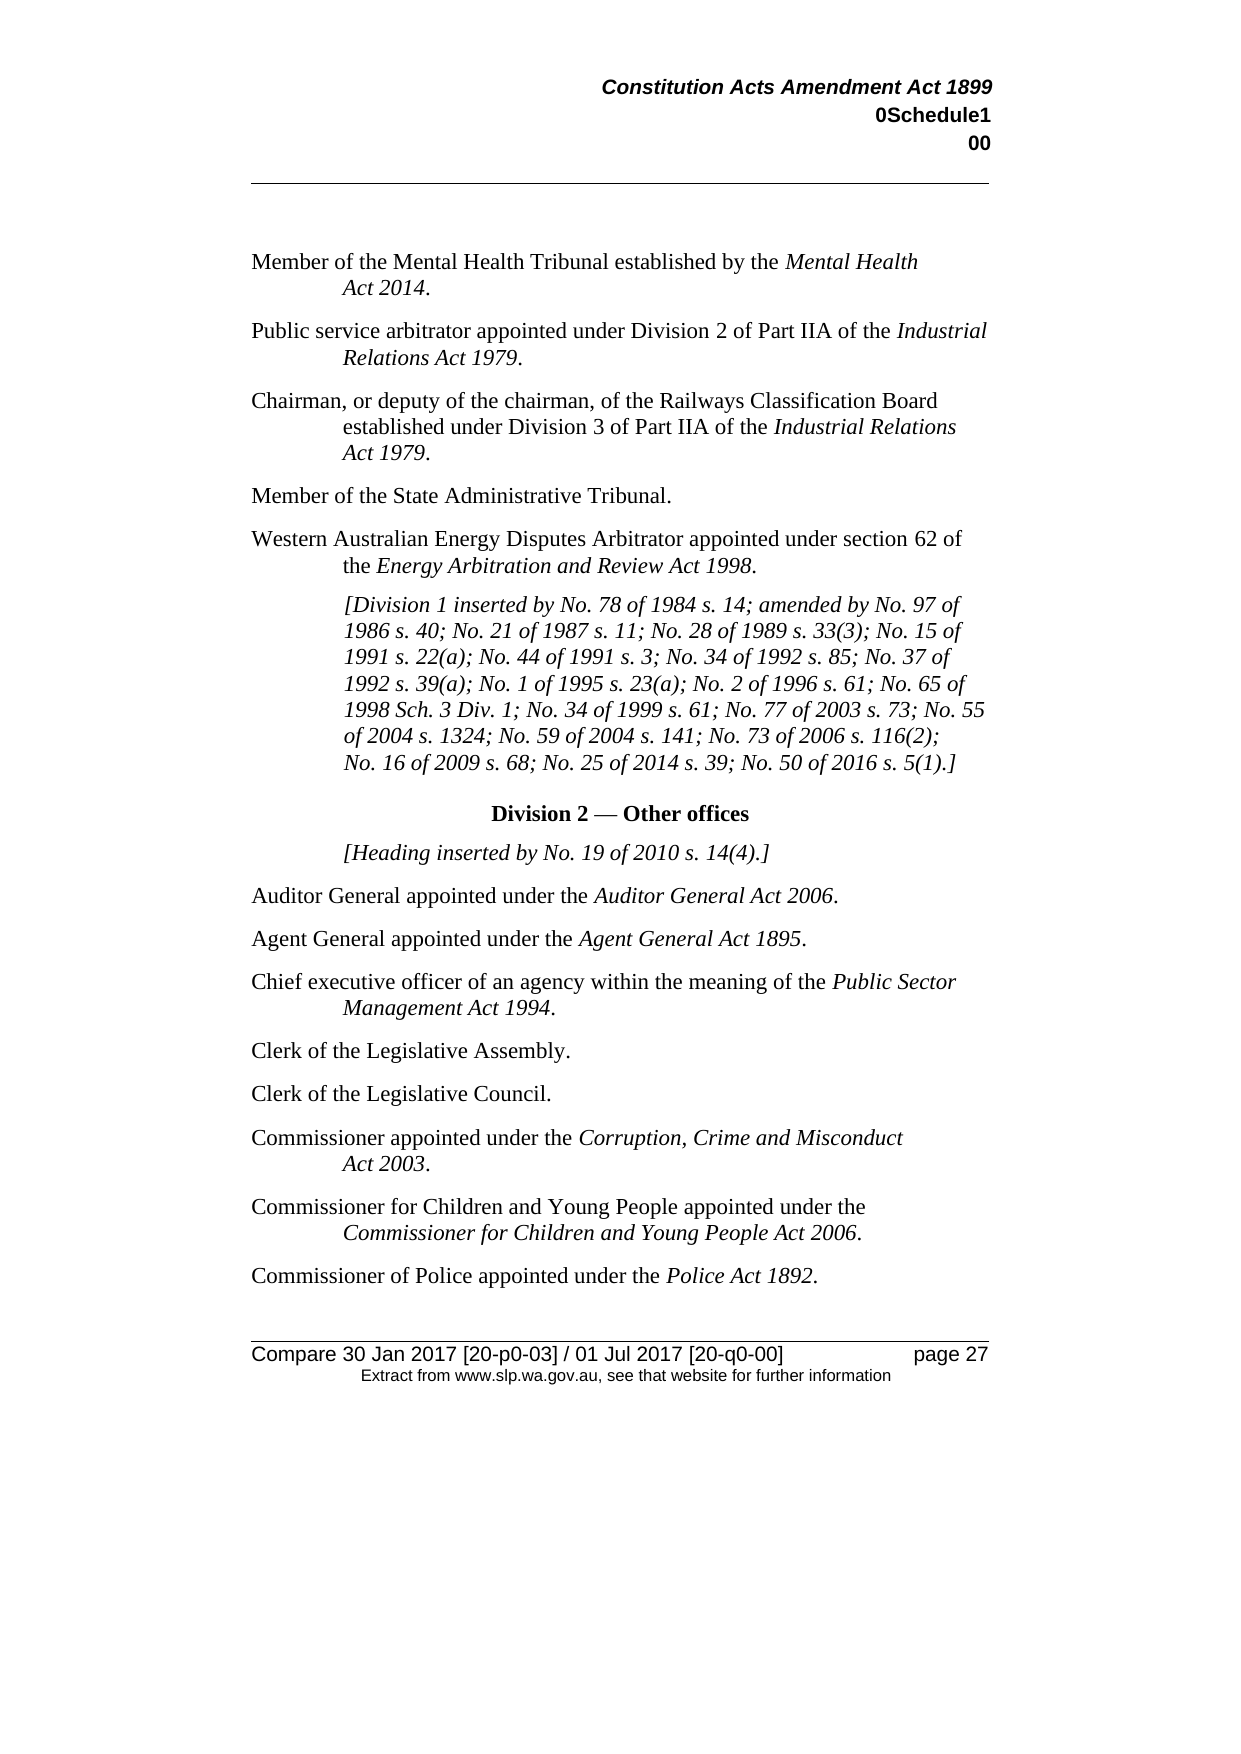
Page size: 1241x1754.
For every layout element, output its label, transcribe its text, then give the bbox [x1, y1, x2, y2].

subtitle [Heading inserted by No. 19 of 2010 s. 14(4).] [251, 839, 989, 865]
text Agent General appointed under the Agent General Act 1895. [251, 925, 989, 951]
text Chief executive officer of an agency within the meaning of the Public Sector Management Act 1994. [251, 968, 989, 1021]
text [Division 1 inserted by No. 78 of 1984 s. 14; amended by No. 97 of 1986 s. 40; No. 21 of 1987 s. 11; No. 28 of 1989 s. 33(3); No. 15 of 1991 s. 22(a); No. 44 of 1991 s. 3; No. 34 of 1992 s. 85; No. 37 of 1992 s. 39(a); No. 1 of 1995 s. 23(a); No. 2 of 1996 s. 61; No. 65 of 1998 Sch. 3 Div. 1; No. 34 of 1999 s. 61; No. 77 of 2003 s. 73; No. 55 of 2004 s. 1324; No. 59 of 2004 s. 141; No. 73 of 2006 s. 116(2); No. 16 of 2009 s. 68; No. 25 of 2014 s. 39; No. 50 of 2016 s. 5(1).] [251, 591, 989, 775]
text Member of the State Administrative Tribunal. [251, 482, 989, 509]
text Clerk of the Legislative Assembly. [251, 1037, 989, 1064]
text Commissioner for Children and Young People appointed under the Commissioner for Children and Young People Act 2006. [251, 1193, 989, 1246]
text Commissioner of Police appointed under the Police Act 1892. [251, 1262, 989, 1289]
text Public service arbitrator appointed under Division 2 of Part IIA of the Industrial Relations Act 1979. [251, 317, 989, 370]
subtitle Division 2 — Other offices [251, 800, 989, 827]
text Member of the Mental Health Tribunal established by the Mental Health Act 2014. [251, 248, 989, 301]
text Commissioner appointed under the Corruption, Crime and Misconduct Act 2003. [251, 1123, 989, 1176]
text Auditor General appointed under the Auditor General Act 2006. [251, 882, 989, 908]
text Western Australian Energy Disputes Arbitrator appointed under section 62 of the Energy Arbitration and Review Act 1998. [251, 526, 989, 578]
text Chairman, or deputy of the chairman, of the Railways Classification Board established under Division 3 of Part IIA of the Industrial Relations Act 1979. [251, 387, 989, 466]
text Clerk of the Legislative Council. [251, 1081, 989, 1107]
